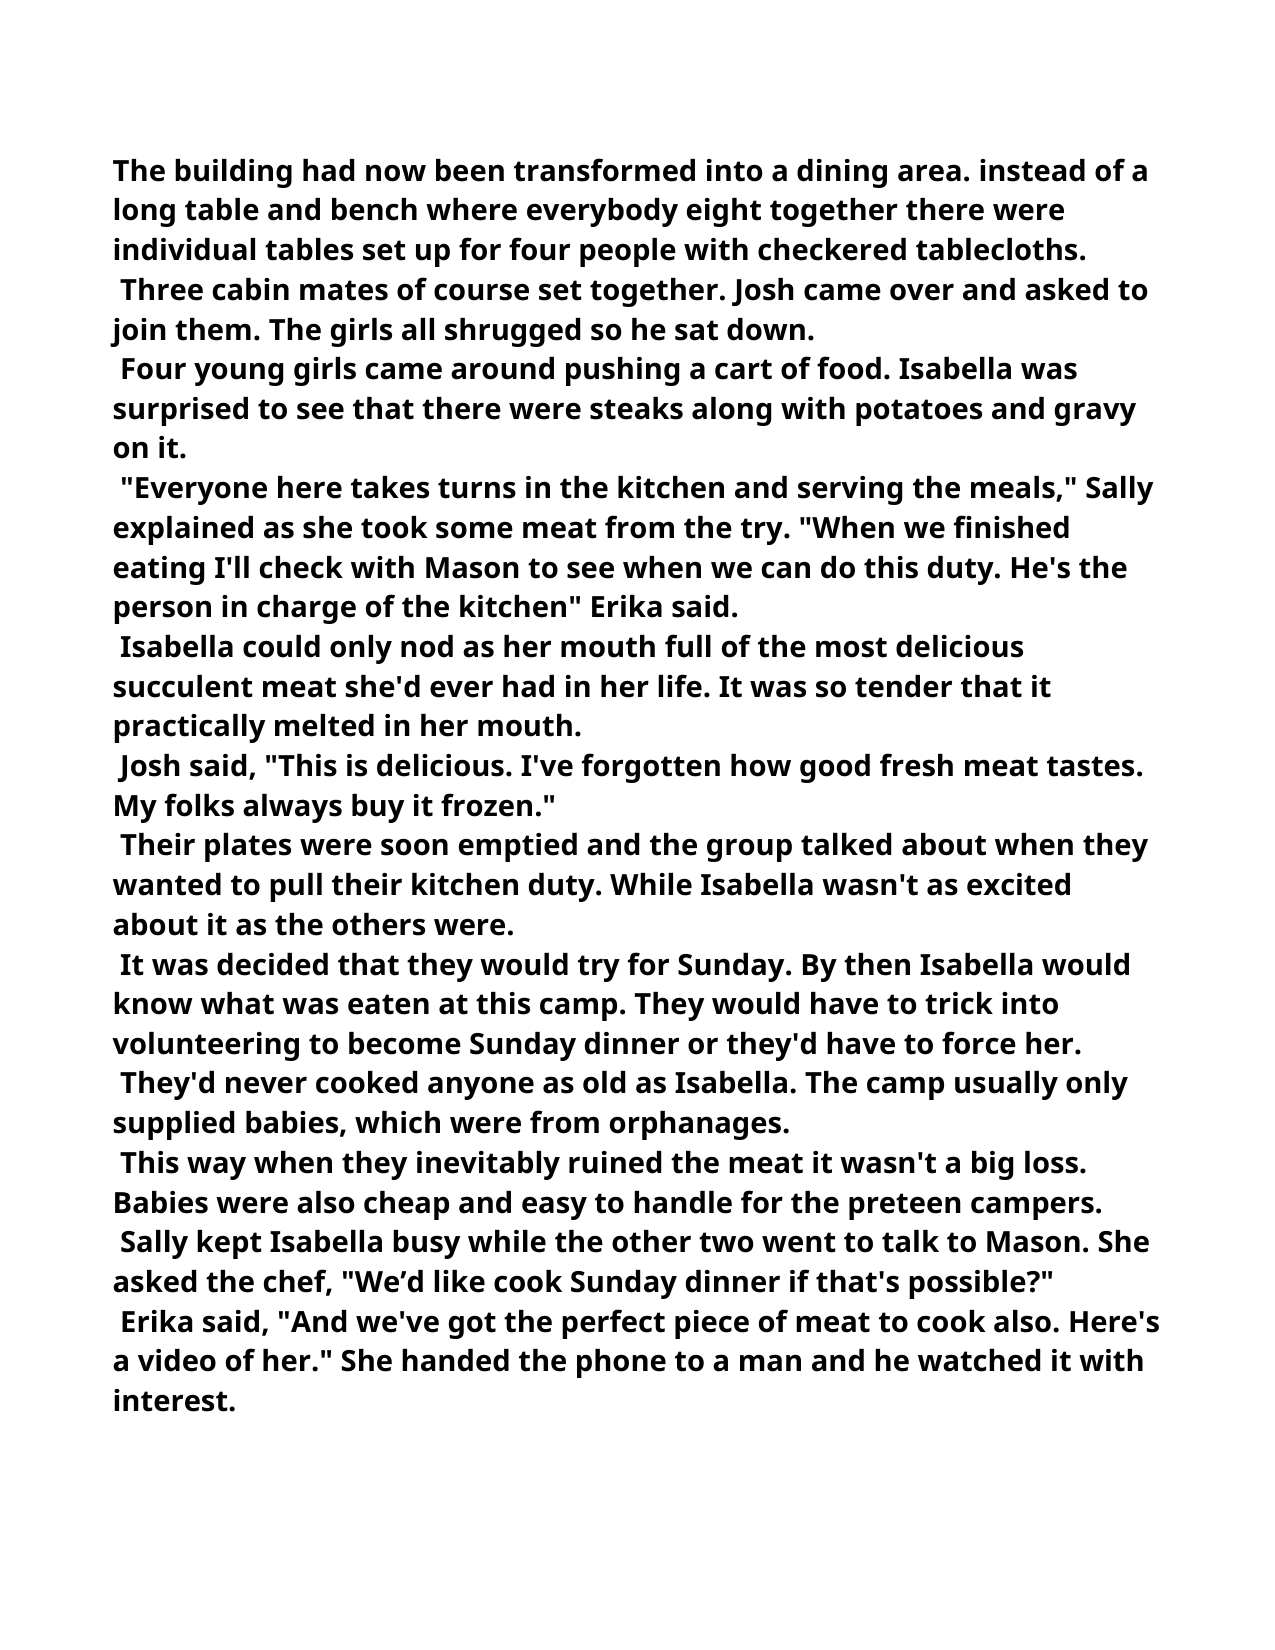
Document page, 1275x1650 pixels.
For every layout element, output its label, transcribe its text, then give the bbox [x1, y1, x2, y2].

text The building had now been transformed into a dining area. instead of a long table and bench where everybody eight together there were individual tables set up for four people with checkered tablecloths. [112, 150, 1162, 269]
text Sally kept Isabella busy while the other two went to talk to Mason. She asked the chef, "We’d like cook Sunday dinner if that's possible?" [112, 1222, 1162, 1301]
text Four young girls came around pushing a cart of food. Isabella was surprised to see that there were steaks along with potatoes and gravy on it. [112, 348, 1162, 467]
text Josh said, "This is delicious. I've forgotten how good fresh meat tastes. My folks always buy it frozen." [112, 745, 1162, 825]
text It was decided that they would try for Sunday. By then Isabella would know what was eaten at this camp. They would have to trick into volunteering to become Sunday dinner or they'd have to force her. [112, 944, 1162, 1063]
text They'd never cooked anyone as old as Isabella. The camp usually only supplied babies, which were from orphanages. [112, 1063, 1162, 1142]
text Isabella could only nod as her mouth full of the most delicious succulent meat she'd ever had in her life. It was so tender that it practically melted in her mouth. [112, 626, 1162, 745]
text Their plates were soon emptied and the group talked about when they wanted to pull their kitchen duty. While Isabella wasn't as excited about it as the others were. [112, 825, 1162, 944]
text Erika said, "And we've got the perfect piece of meat to cook also. Here's a video of her." She handed the phone to a man and he watched it with interest. [112, 1301, 1162, 1420]
text This way when they inevitably ruined the meat it wasn't a big loss. Babies were also cheap and easy to handle for the preteen campers. [112, 1142, 1162, 1222]
text Three cabin mates of course set together. Josh came over and asked to join them. The girls all shrugged so he sat down. [112, 269, 1162, 348]
text "Everyone here takes turns in the kitchen and serving the meals," Sally explained as she took some meat from the try. "When we finished eating I'll check with Mason to see when we can do this duty. He's the person in charge of the kitchen" Erika said. [112, 467, 1162, 626]
